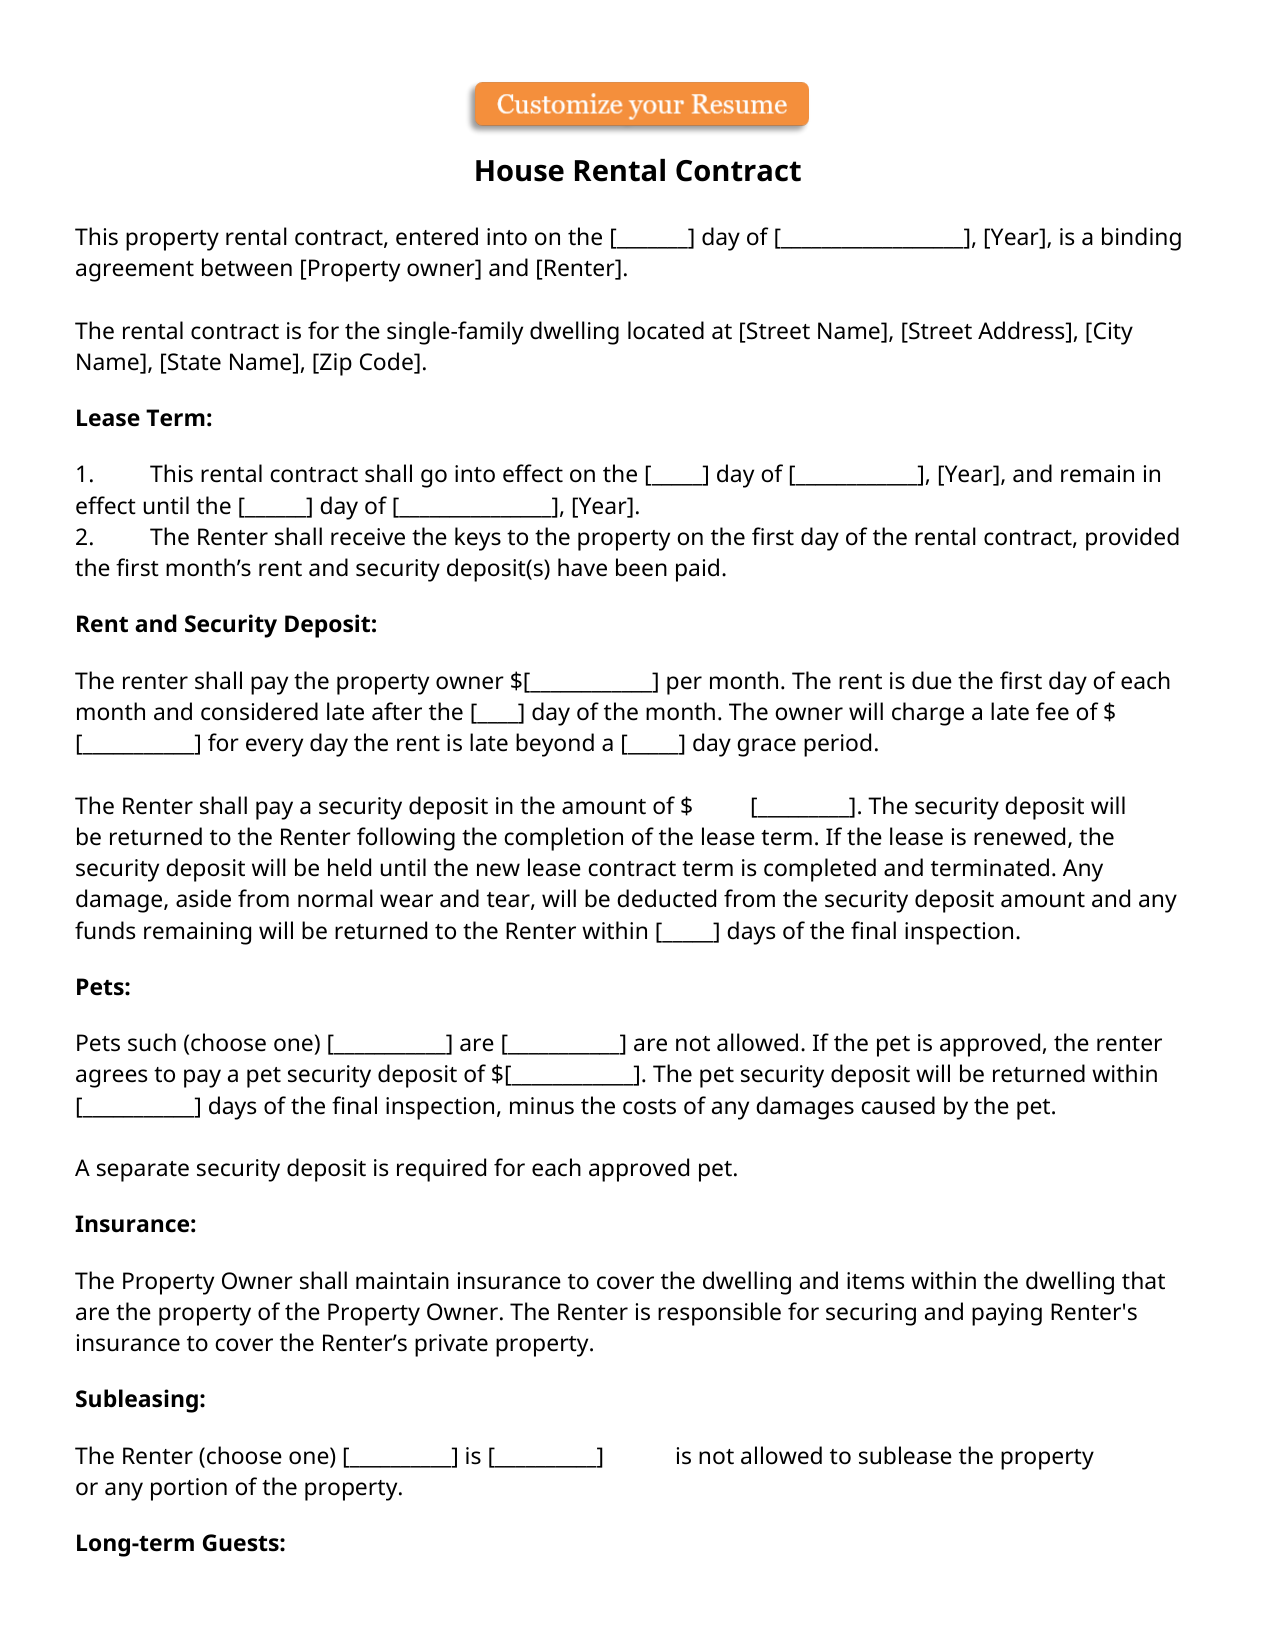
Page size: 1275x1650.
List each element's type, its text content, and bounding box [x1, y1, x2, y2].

subtitle Subleasing: [75, 1383, 1200, 1415]
list This rental contract shall go into effect on the [_____] day of [____________], [Year], and remain in effect until the [______] day of [_______________], [Year]. [75, 458, 1200, 521]
subtitle Pets: [75, 971, 1200, 1002]
text This property rental contract, entered into on the [_______] day of [__________________], [Year], is a binding agreement between [Property owner] and [Renter]. [75, 221, 1200, 283]
text The Property Owner shall maintain insurance to cover the dwelling and items within the dwelling that are the property of the Property Owner. The Renter is responsible for securing and paying Renter's insurance to cover the Renter’s private property. [75, 1265, 1200, 1358]
text or any portion of the property. [75, 1471, 1200, 1502]
subtitle Insurance: [75, 1208, 1200, 1240]
text The Renter shall pay a security deposit in the amount of $ [_________]. The security deposit will [75, 790, 1200, 821]
subtitle Lease Term: [75, 402, 1200, 433]
text The rental contract is for the single-family dwelling located at [Street Name], [Street Address], [City Name], [State Name], [Zip Code]. [75, 315, 1200, 377]
text A separate security deposit is required for each approved pet. [75, 1152, 1200, 1183]
subtitle Rent and Security Deposit: [75, 608, 1200, 640]
text be returned to the Renter following the completion of the lease term. If the lease is renewed, the security deposit will be held until the new lease contract term is completed and terminated. Any damage, aside from normal wear and tear, will be deducted from the security deposit amount and any funds remaining will be returned to the Renter within [_____] days of the final inspection. [75, 821, 1200, 946]
text The renter shall pay the property owner $[____________] per month. The rent is due the first day of each month and considered late after the [____] day of the month. The owner will charge a late fee of $[___________] for every day the rent is late beyond a [_____] day grace period. [75, 665, 1200, 758]
text The Renter (choose one) [__________] is [__________] is not allowed to sublease the property [75, 1440, 1200, 1471]
subtitle House Rental Contract [75, 75, 1200, 190]
list The Renter shall receive the keys to the property on the first day of the rental contract, provided the first month’s rent and security deposit(s) have been paid. [75, 521, 1200, 583]
picture [462, 75, 813, 150]
text Pets such (choose one) [___________] are [___________] are not allowed. If the pet is approved, the renter agrees to pay a pet security deposit of $[____________]. The pet security deposit will be returned within [___________] days of the final inspection, minus the costs of any damages caused by the pet. [75, 1027, 1200, 1121]
subtitle Long-term Guests: [75, 1527, 1200, 1558]
